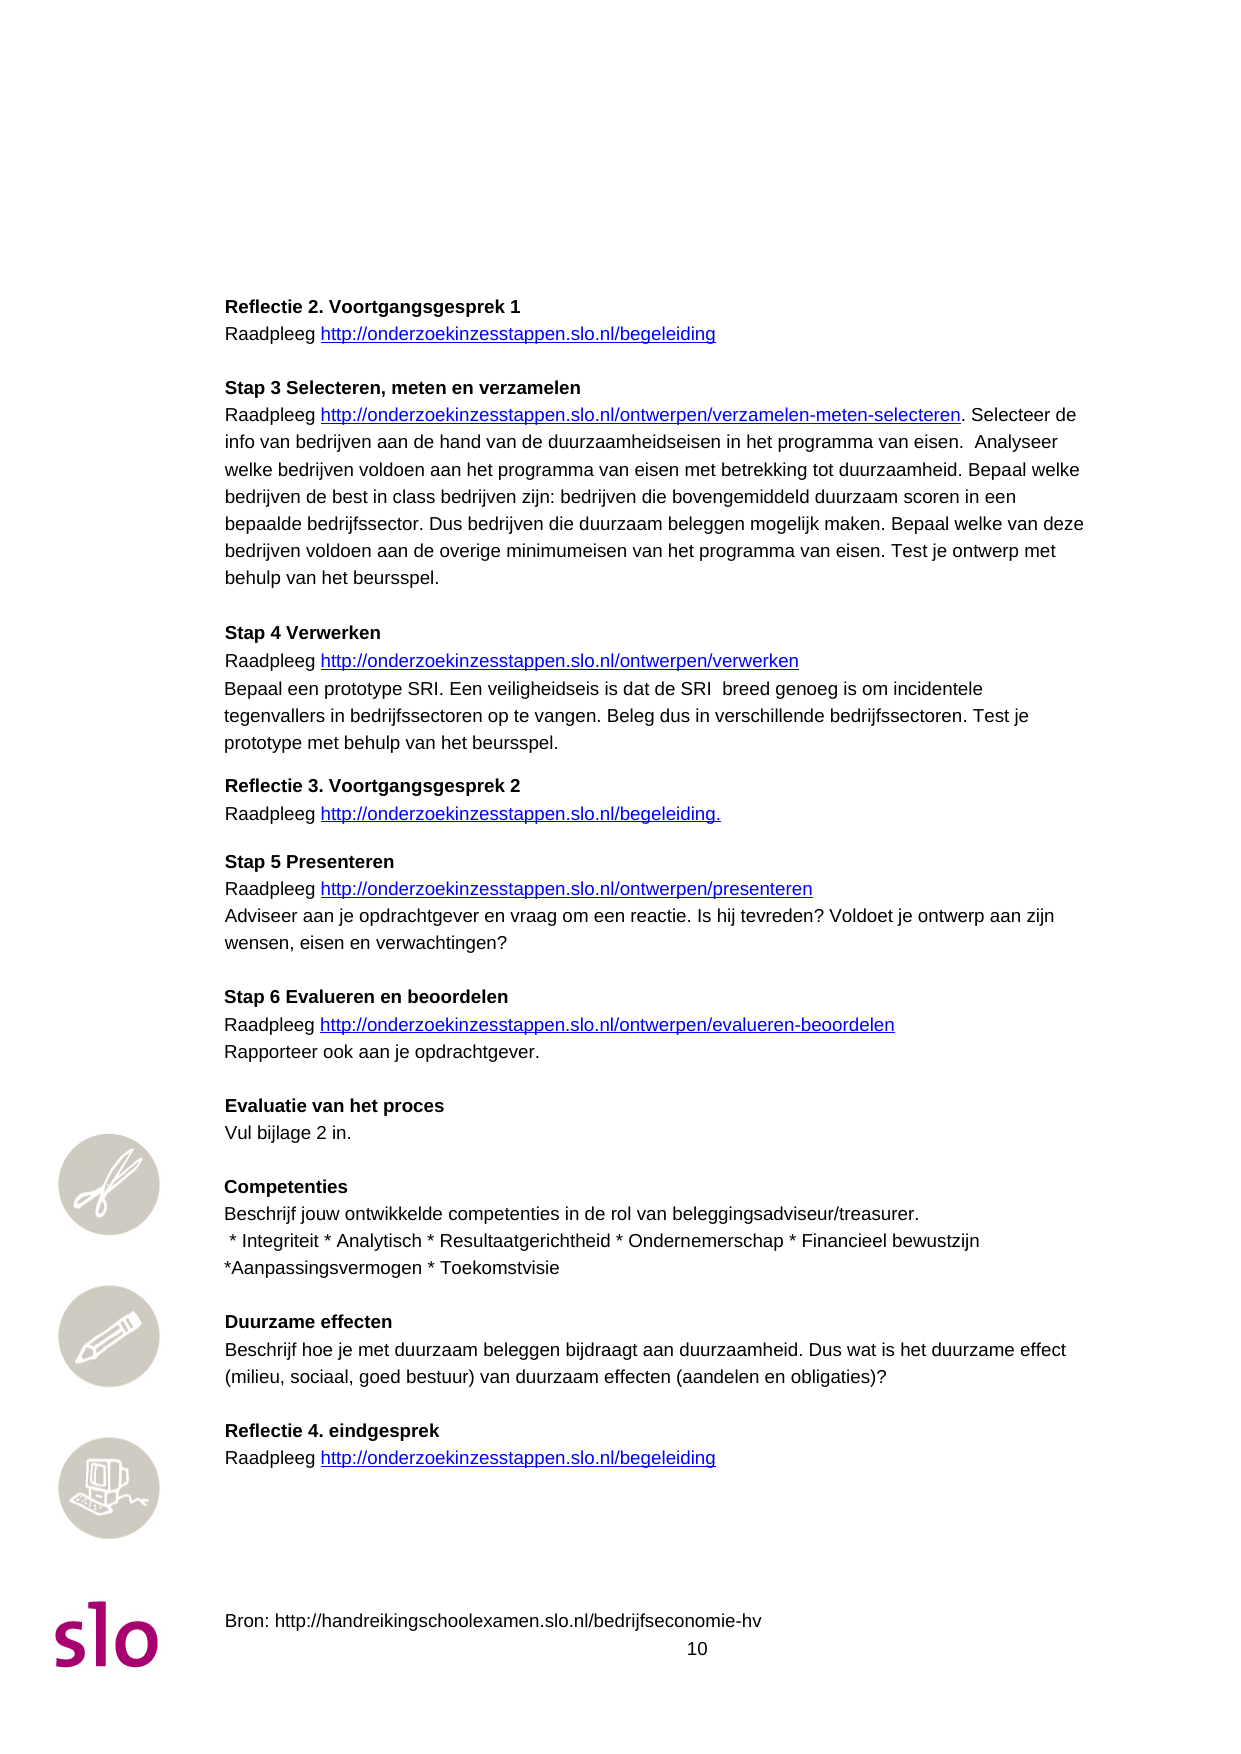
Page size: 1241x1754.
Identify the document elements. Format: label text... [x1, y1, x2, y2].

text Raadpleeg http://onderzoekinzesstappen.slo.nl/begeleiding [224, 1441, 1088, 1468]
text Rapporteer ook aan je opdrachtgever. [224, 1035, 1088, 1062]
text * Integriteit * Analytisch * Resultaatgerichtheid * Ondernemerschap * Financieel bewustzijn *Aanpassingsvermogen * Toekomstvisie [224, 1224, 1088, 1279]
text Vul bijlage 2 in. [224, 1116, 1092, 1143]
text Stap 5 Presenteren [224, 851, 1092, 872]
text Stap 3 Selecteren, meten en verzamelen [224, 372, 1092, 399]
text Stap 4 Verwerken [224, 616, 1092, 643]
text Raadpleeg http://onderzoekinzesstappen.slo.nl/ontwerpen/verzamelen-meten-selecteren. Selecteer de info van bedrijven aan de hand van de duurzaamheidseisen in het programma van eisen. Analyseer welke bedrijven voldoen aan het programma van eisen met betrekking tot duurzaamheid. Bepaal welke bedrijven de best in class bedrijven zijn: bedrijven die bovengemiddeld duurzaam scoren in een bepaalde bedrijfssector. Dus bedrijven die duurzaam beleggen mogelijk maken. Bepaal welke van deze bedrijven voldoen aan de overige minimumeisen van het programma van eisen. Test je ontwerp met behulp van het beursspel. [224, 399, 1092, 588]
text Reflectie 4. eindgesprek [224, 1414, 1092, 1441]
text Bepaal een prototype SRI. Een veiligheidseis is dat de SRI breed genoeg is om incidentele tegenvallers in bedrijfssectoren op te vangen. Beleg dus in verschillende bedrijfssectoren. Test je prototype met behulp van het beursspel. [224, 672, 1088, 754]
text Reflectie 3. Voortgangsgesprek 2 [224, 775, 1092, 797]
text Beschrijf hoe je met duurzaam beleggen bijdraagt aan duurzaamheid. Dus wat is het duurzame effect (milieu, sociaal, goed bestuur) van duurzaam effecten (aandelen en obligaties)? [224, 1333, 1092, 1387]
text Adviseer aan je opdrachtgever en vraag om een reactie. Is hij tevreden? Voldoet je ontwerp aan zijn wensen, eisen en verwachtingen? [224, 899, 1092, 954]
picture [37, 1117, 175, 1682]
text Competenties [224, 1170, 1088, 1197]
text Raadpleeg http://onderzoekinzesstappen.slo.nl/ontwerpen/presenteren [224, 872, 1092, 899]
text Duurzame effecten [224, 1306, 1092, 1333]
text Raadpleeg http://onderzoekinzesstappen.slo.nl/begeleiding. [224, 797, 1088, 824]
text Stap 6 Evalueren en beoordelen Raadpleeg http://onderzoekinzesstappen.slo.nl/ontwerpen/evalueren-beoordelen [224, 981, 1088, 1035]
text Evaluatie van het proces [224, 1089, 1092, 1116]
text Beschrijf jouw ontwikkelde competenties in de rol van beleggingsadviseur/treasurer. [224, 1197, 1088, 1224]
text Raadpleeg http://onderzoekinzesstappen.slo.nl/ontwerpen/verwerken [224, 644, 1092, 671]
text Raadpleeg http://onderzoekinzesstappen.slo.nl/begeleiding [224, 317, 1088, 344]
text Reflectie 2. Voortgangsgesprek 1 [224, 290, 1092, 317]
